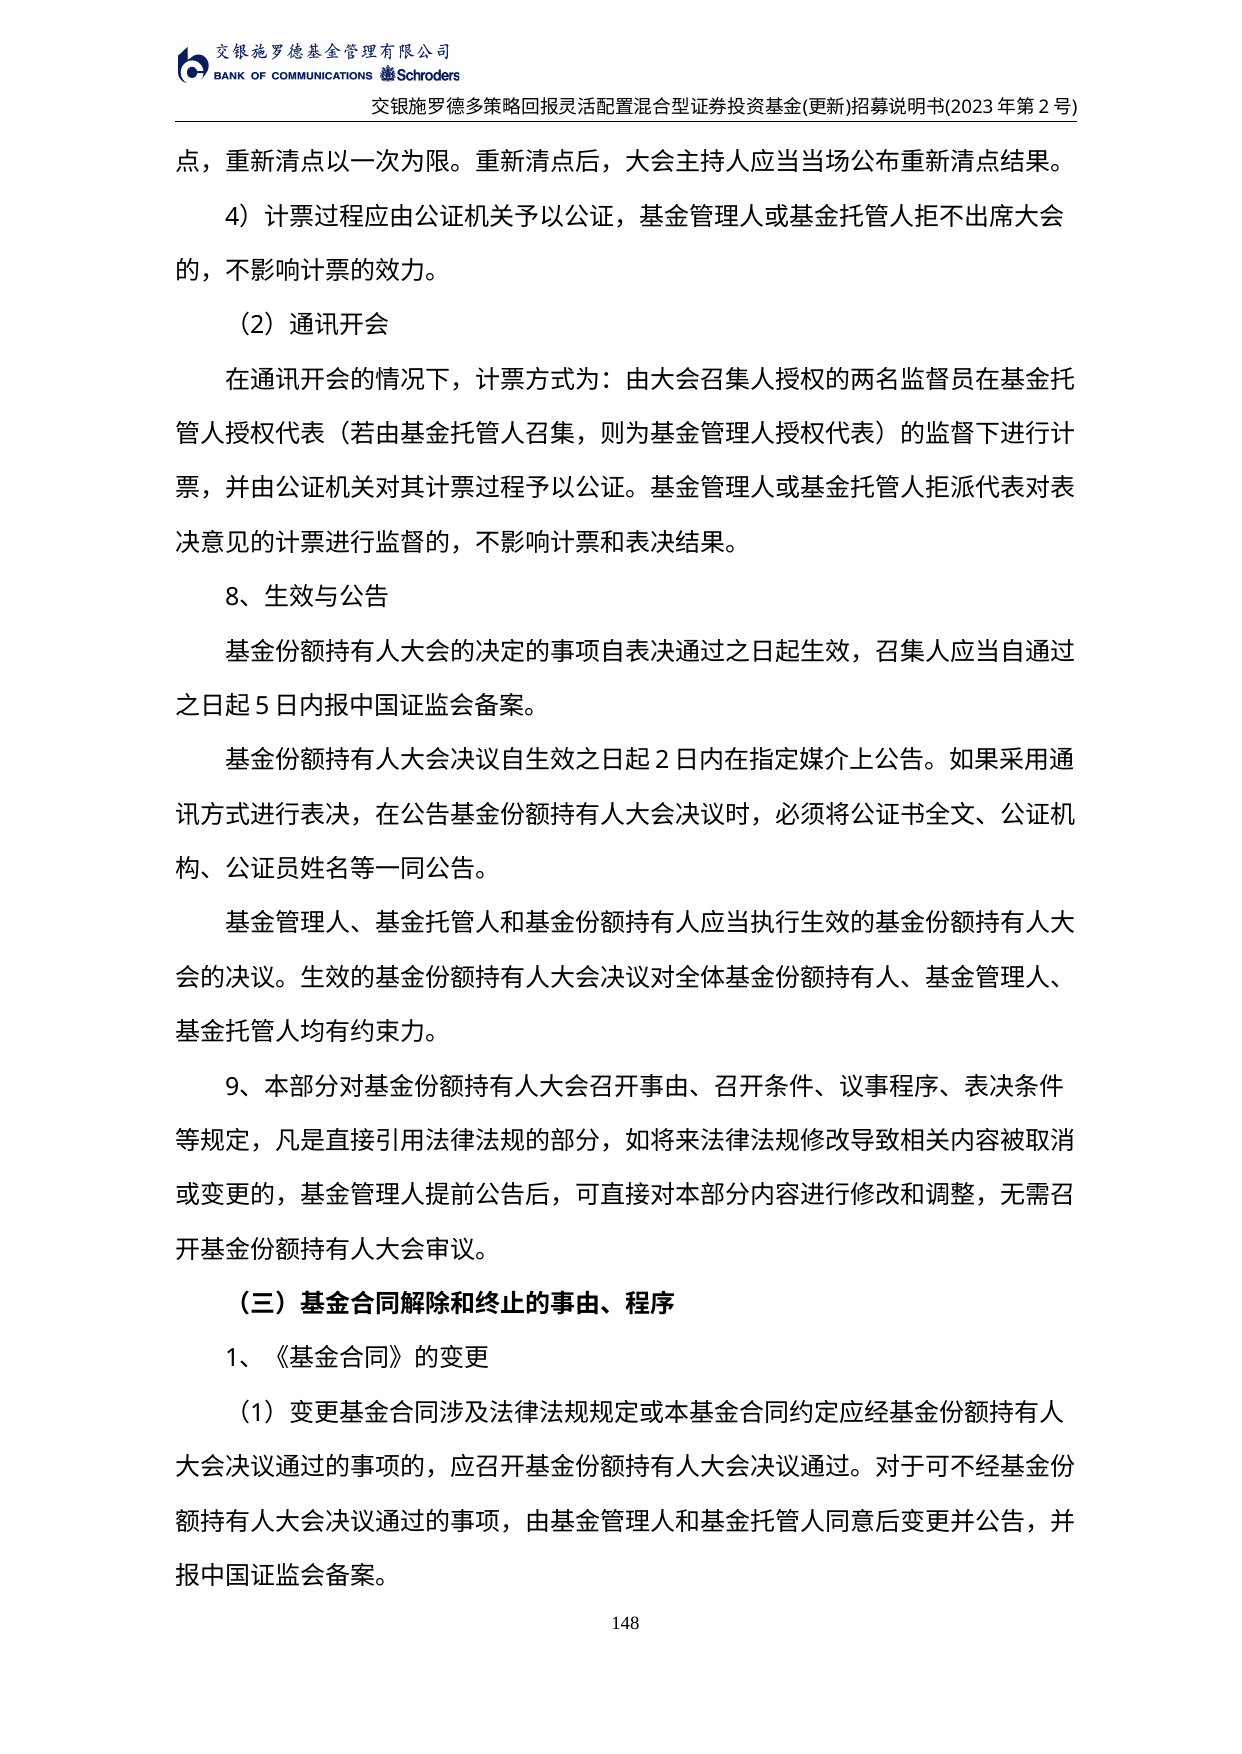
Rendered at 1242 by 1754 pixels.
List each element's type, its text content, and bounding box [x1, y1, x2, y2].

text 4）计票过程应由公证机关予以公证，基金管理人或基金托管人拒不出席大会的，不影响计票的效力。 [175, 196, 1077, 287]
text 基金份额持有人大会决议自生效之日起2日内在指定媒介上公告。如果采用通讯方式进行表决，在公告基金份额持有人大会决议时，必须将公证书全文、公证机构、公证员姓名等一同公告。 [175, 740, 1077, 885]
text 基金份额持有人大会的决定的事项自表决通过之日起生效，召集人应当自通过之日起5日内报中国证监会备案。 [175, 631, 1077, 722]
text （三）基金合同解除和终止的事由、程序 [175, 1283, 1077, 1320]
text 8、生效与公告 [175, 577, 1077, 613]
text （1）变更基金合同涉及法律法规规定或本基金合同约定应经基金份额持有人大会决议通过的事项的，应召开基金份额持有人大会决议通过。对于可不经基金份额持有人大会决议通过的事项，由基金管理人和基金托管人同意后变更并公告，并报中国证监会备案。 [175, 1392, 1077, 1592]
text 1、《基金合同》的变更 [175, 1338, 1077, 1374]
text 在通讯开会的情况下，计票方式为：由大会召集人授权的两名监督员在基金托管人授权代表（若由基金托管人召集，则为基金管理人授权代表）的监督下进行计票，并由公证机关对其计票过程予以公证。基金管理人或基金托管人拒派代表对表决意见的计票进行监督的，不影响计票和表决结果。 [175, 359, 1077, 558]
picture [178, 43, 460, 83]
text 9、本部分对基金份额持有人大会召开事由、召开条件、议事程序、表决条件等规定，凡是直接引用法律法规的部分，如将来法律法规修改导致相关内容被取消或变更的，基金管理人提前公告后，可直接对本部分内容进行修改和调整，无需召开基金份额持有人大会审议。 [175, 1066, 1077, 1265]
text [175, 142, 1077, 178]
text 基金管理人、基金托管人和基金份额持有人应当执行生效的基金份额持有人大会的决议。生效的基金份额持有人大会决议对全体基金份额持有人、基金管理人、基金托管人均有约束力。 [175, 903, 1077, 1048]
text （2）通讯开会 [175, 305, 1077, 341]
